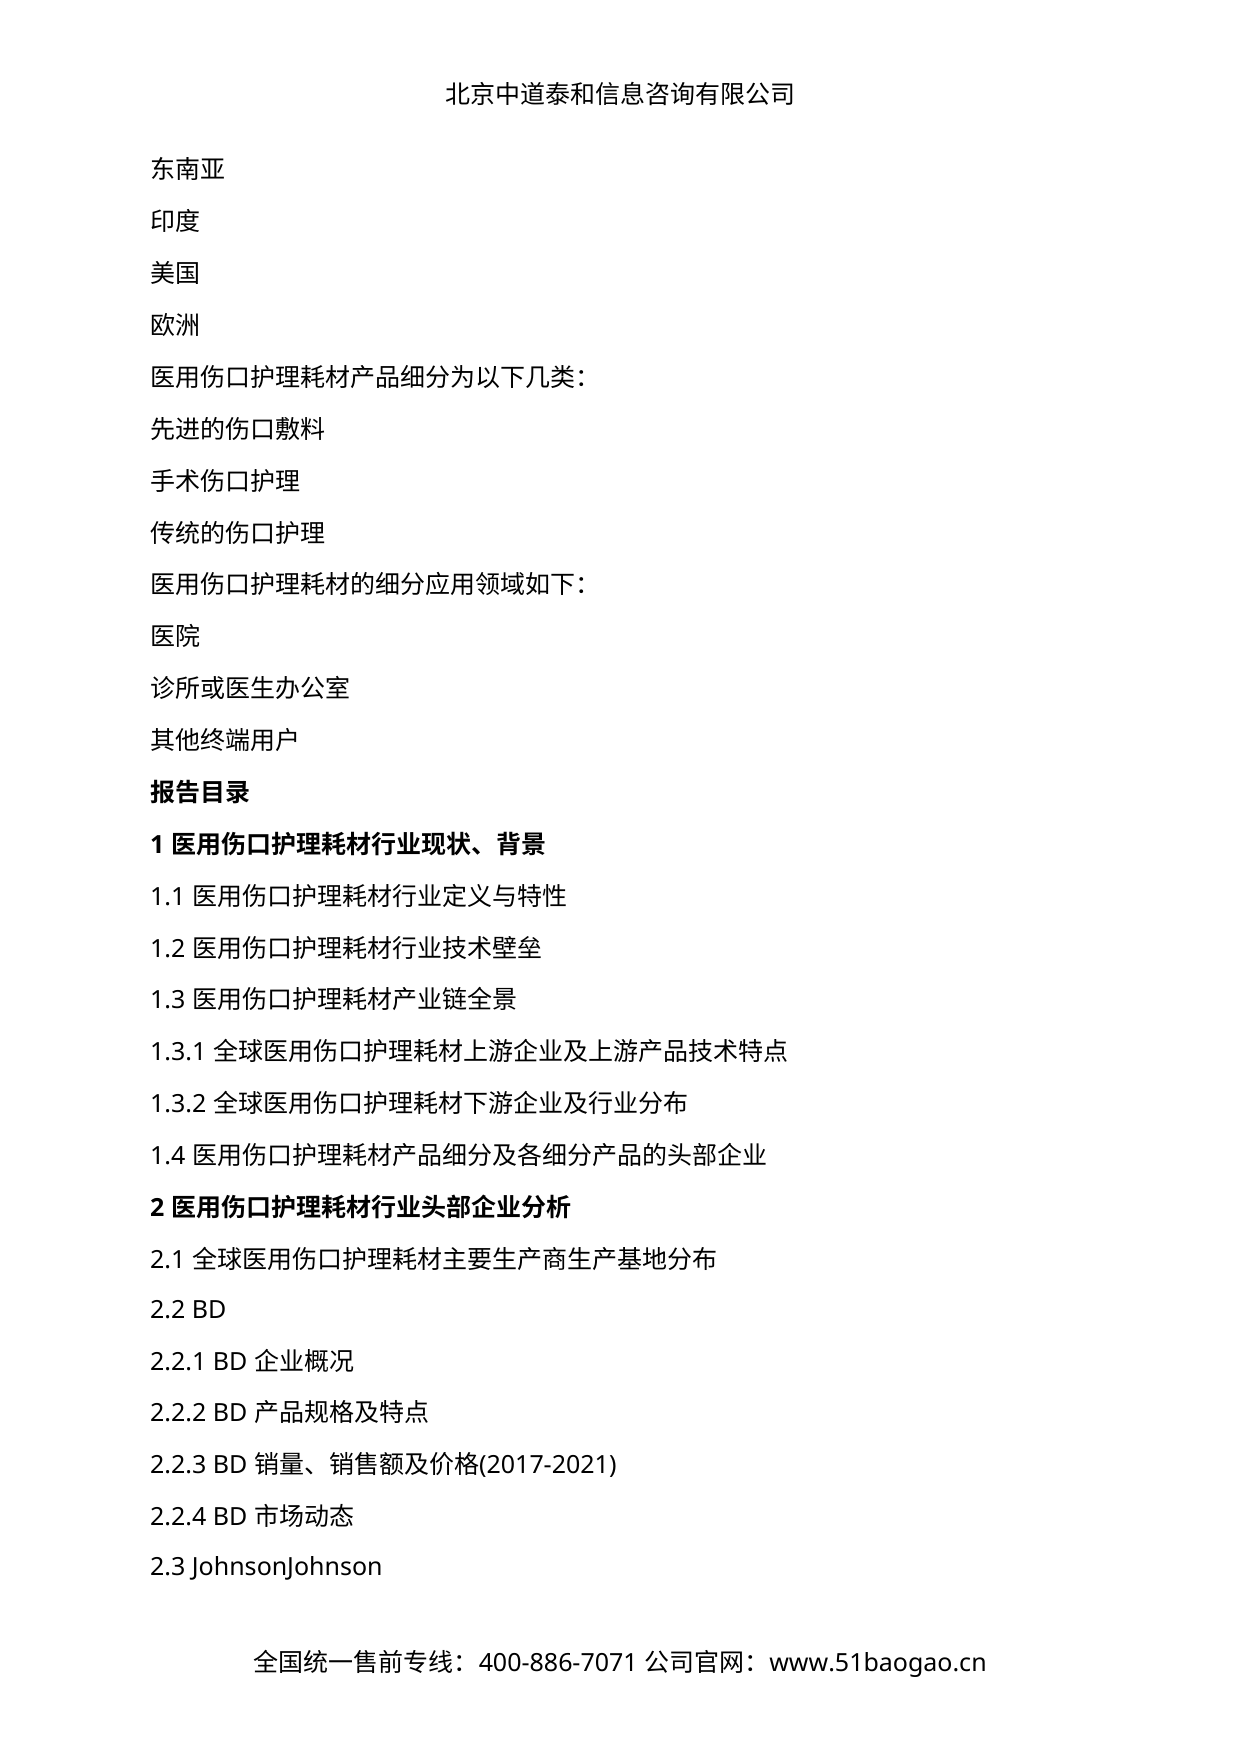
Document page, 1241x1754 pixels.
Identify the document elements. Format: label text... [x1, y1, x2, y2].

text 2.1 全球医用伤口护理耗材主要生产商生产基地分布 [150, 1239, 1090, 1276]
text 医院 [150, 617, 1090, 653]
text 传统的伤口护理 [150, 513, 1090, 549]
text 欧洲 [150, 306, 1090, 342]
text 2.2 BD [150, 1291, 1090, 1325]
text 手术伤口护理 [150, 461, 1090, 497]
text 1.3.1 全球医用伤口护理耗材上游企业及上游产品技术特点 [150, 1032, 1090, 1068]
text 印度 [150, 202, 1090, 238]
text 2.2.1 BD 企业概况 [150, 1341, 1090, 1377]
text 其他终端用户 [150, 721, 1090, 757]
text 东南亚 [150, 150, 1090, 186]
text 2.2.2 BD 产品规格及特点 [150, 1393, 1090, 1429]
text 2.2.3 BD 销量、销售额及价格(2017-2021) [150, 1445, 1090, 1481]
text 1.2 医用伤口护理耗材行业技术壁垒 [150, 928, 1090, 964]
text 1.1 医用伤口护理耗材行业定义与特性 [150, 876, 1090, 912]
text 医用伤口护理耗材产品细分为以下几类： [150, 357, 1090, 394]
text 1.3 医用伤口护理耗材产业链全景 [150, 980, 1090, 1016]
text 1.3.2 全球医用伤口护理耗材下游企业及行业分布 [150, 1084, 1090, 1120]
text 2 医用伤口护理耗材行业头部企业分析 [150, 1187, 1090, 1224]
text 报告目录 [150, 772, 1090, 809]
text 医用伤口护理耗材的细分应用领域如下： [150, 565, 1090, 601]
text 诊所或医生办公室 [150, 669, 1090, 705]
text 先进的伤口敷料 [150, 409, 1090, 446]
text 2.2.4 BD 市场动态 [150, 1497, 1090, 1533]
text 1 医用伤口护理耗材行业现状、背景 [150, 824, 1090, 861]
text 美国 [150, 254, 1090, 290]
text 1.4 医用伤口护理耗材产品细分及各细分产品的头部企业 [150, 1136, 1090, 1172]
text 2.3 JohnsonJohnson [150, 1548, 1090, 1582]
